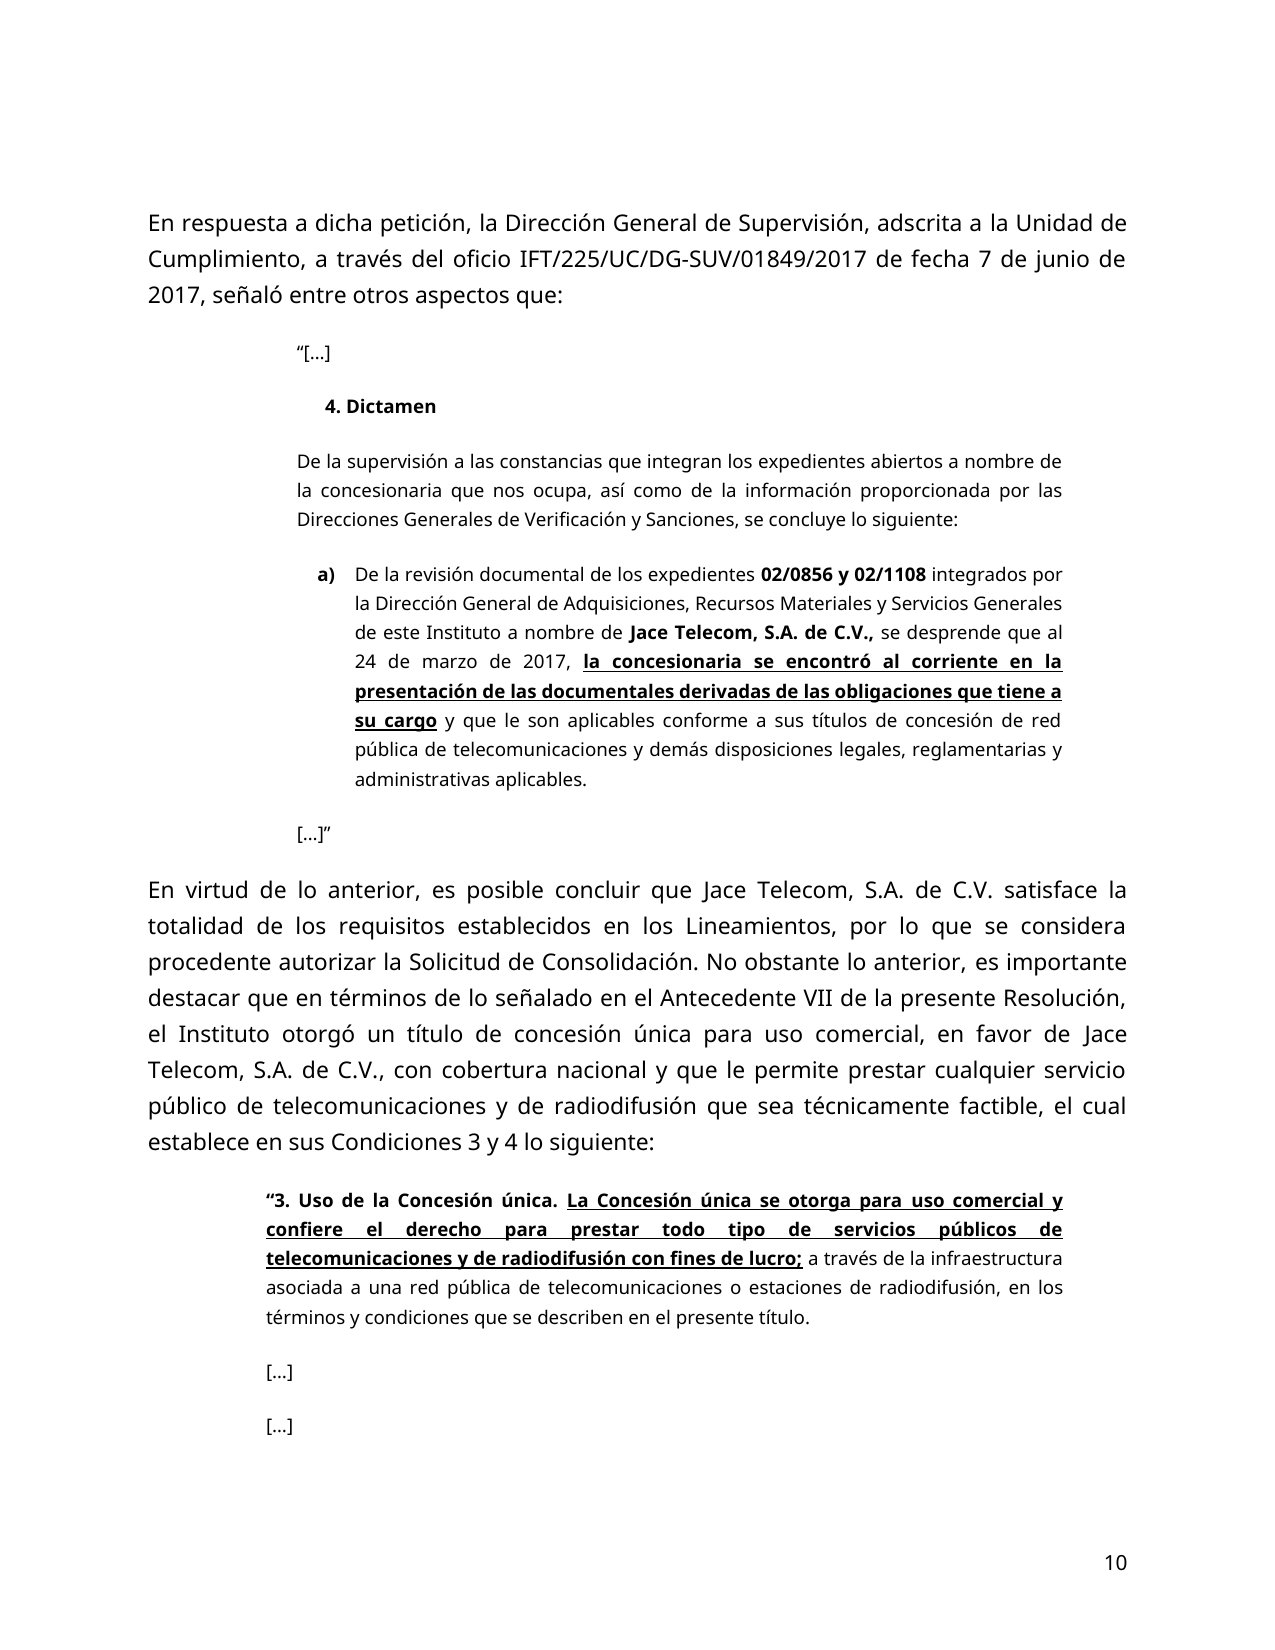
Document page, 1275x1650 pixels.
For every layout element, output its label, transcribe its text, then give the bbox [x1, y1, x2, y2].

text “3. Uso de la Concesión única. La Concesión única se otorga para uso comercial y confiere el derecho para prestar todo tipo de servicios públicos de telecomunicaciones y de radiodifusión con fines de lucro; a través de la infraestructura asociada a una red pública de telecomunicaciones o estaciones de radiodifusión, en los términos y condiciones que se describen en el presente título. [266, 1187, 1063, 1238]
text […] [266, 1358, 1063, 1384]
list De la revisión documental de los expedientes 02/0856 y 02/1108 integrados por la Dirección General de Adquisiciones, Recursos Materiales y Servicios Generales de este Instituto a nombre de Jace Telecom, S.A. de C.V., se desprende que al 24 de marzo de 2017, la concesionaria se encontró al corriente en la presentación de las documentales derivadas de las obligaciones que tiene a su cargo y que le son aplicables conforme a sus títulos de concesión de red pública de telecomunicaciones y demás disposiciones legales, reglamentarias y administrativas aplicables. [317, 561, 1063, 791]
text “3. Uso de la Concesión única. La Concesión única se otorga para uso comercial y confiere el derecho para prestar todo tipo de servicios públicos de telecomunicaciones y de radiodifusión con fines de lucro; a través de la infraestructura asociada a una red pública de telecomunicaciones o estaciones de radiodifusión, en los términos y condiciones que se describen en el presente título. [266, 1239, 1063, 1329]
text […] [266, 1412, 1063, 1438]
text “[…] [297, 339, 1063, 365]
text […]” [297, 820, 1063, 846]
text En virtud de lo anterior, es posible concluir que Jace Telecom, S.A. de C.V. satisface la totalidad de los requisitos establecidos en los Lineamientos, por lo que se considera procedente autorizar la Solicitud de Consolidación. No obstante lo anterior, es importante destacar que en términos de lo señalado en el Antecedente VII de la presente Resolución, el Instituto otorgó un título de concesión única para uso comercial, en favor de Jace Telecom, S.A. de C.V., con cobertura nacional y que le permite prestar cualquier servicio público de telecomunicaciones y de radiodifusión que sea técnicamente factible, el cual establece en sus Condiciones 3 y 4 lo siguiente: [148, 874, 1127, 1157]
text De la supervisión a las constancias que integran los expedientes abiertos a nombre de la concesionaria que nos ocupa, así como de la información proporcionada por las Direcciones Generales de Verificación y Sanciones, se concluye lo siguiente: [297, 448, 1063, 532]
text En respuesta a dicha petición, la Dirección General de Supervisión, adscrita a la Unidad de Cumplimiento, a través del oficio IFT/225/UC/DG-SUV/01849/2017 de fecha 7 de junio de 2017, señaló entre otros aspectos que: [148, 207, 1127, 310]
text 4. Dictamen [297, 394, 1063, 419]
